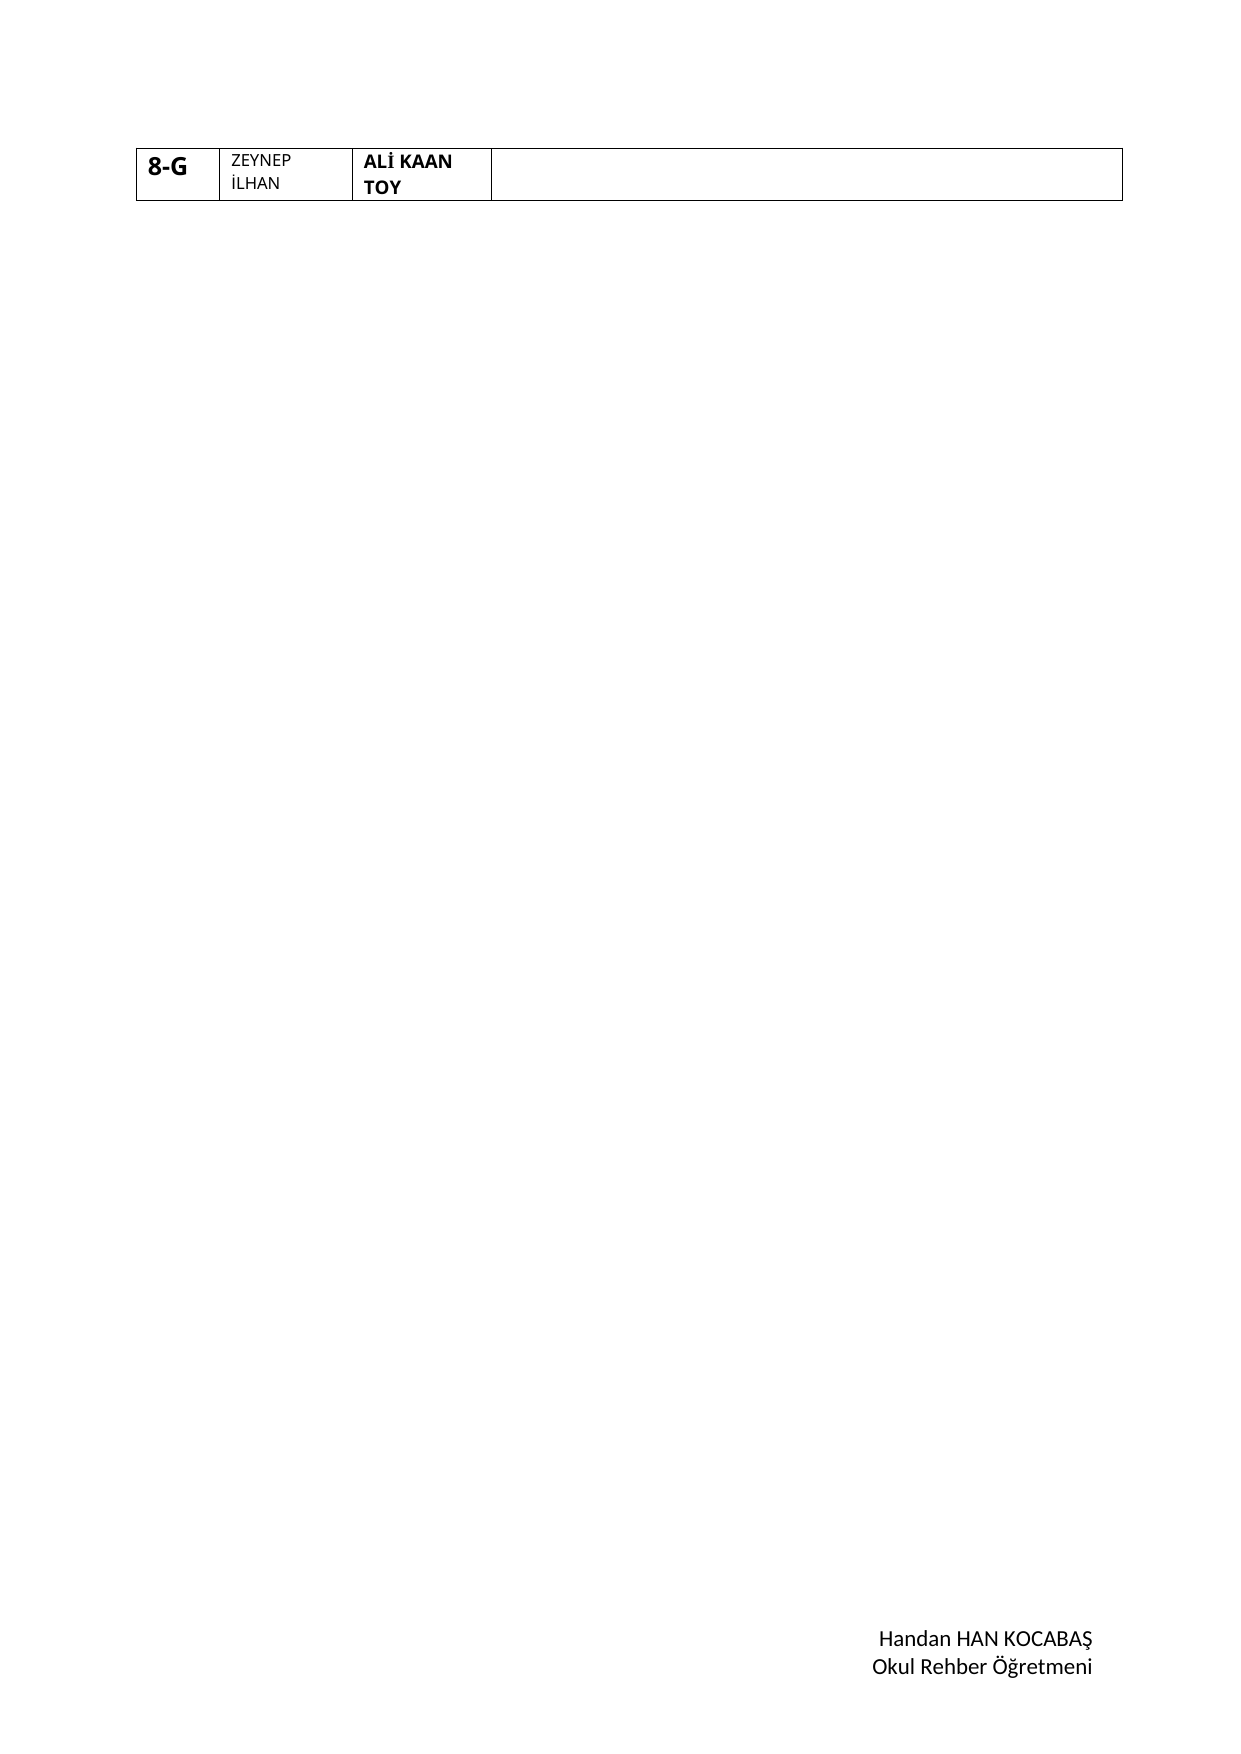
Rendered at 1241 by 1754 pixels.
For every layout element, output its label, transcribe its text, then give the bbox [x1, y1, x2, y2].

table_cell ALİ KAAN TOY [353, 149, 491, 200]
table_cell [492, 149, 1122, 200]
table_cell ZEYNEP İLHAN [220, 149, 352, 200]
table_cell 8-G [137, 149, 219, 200]
